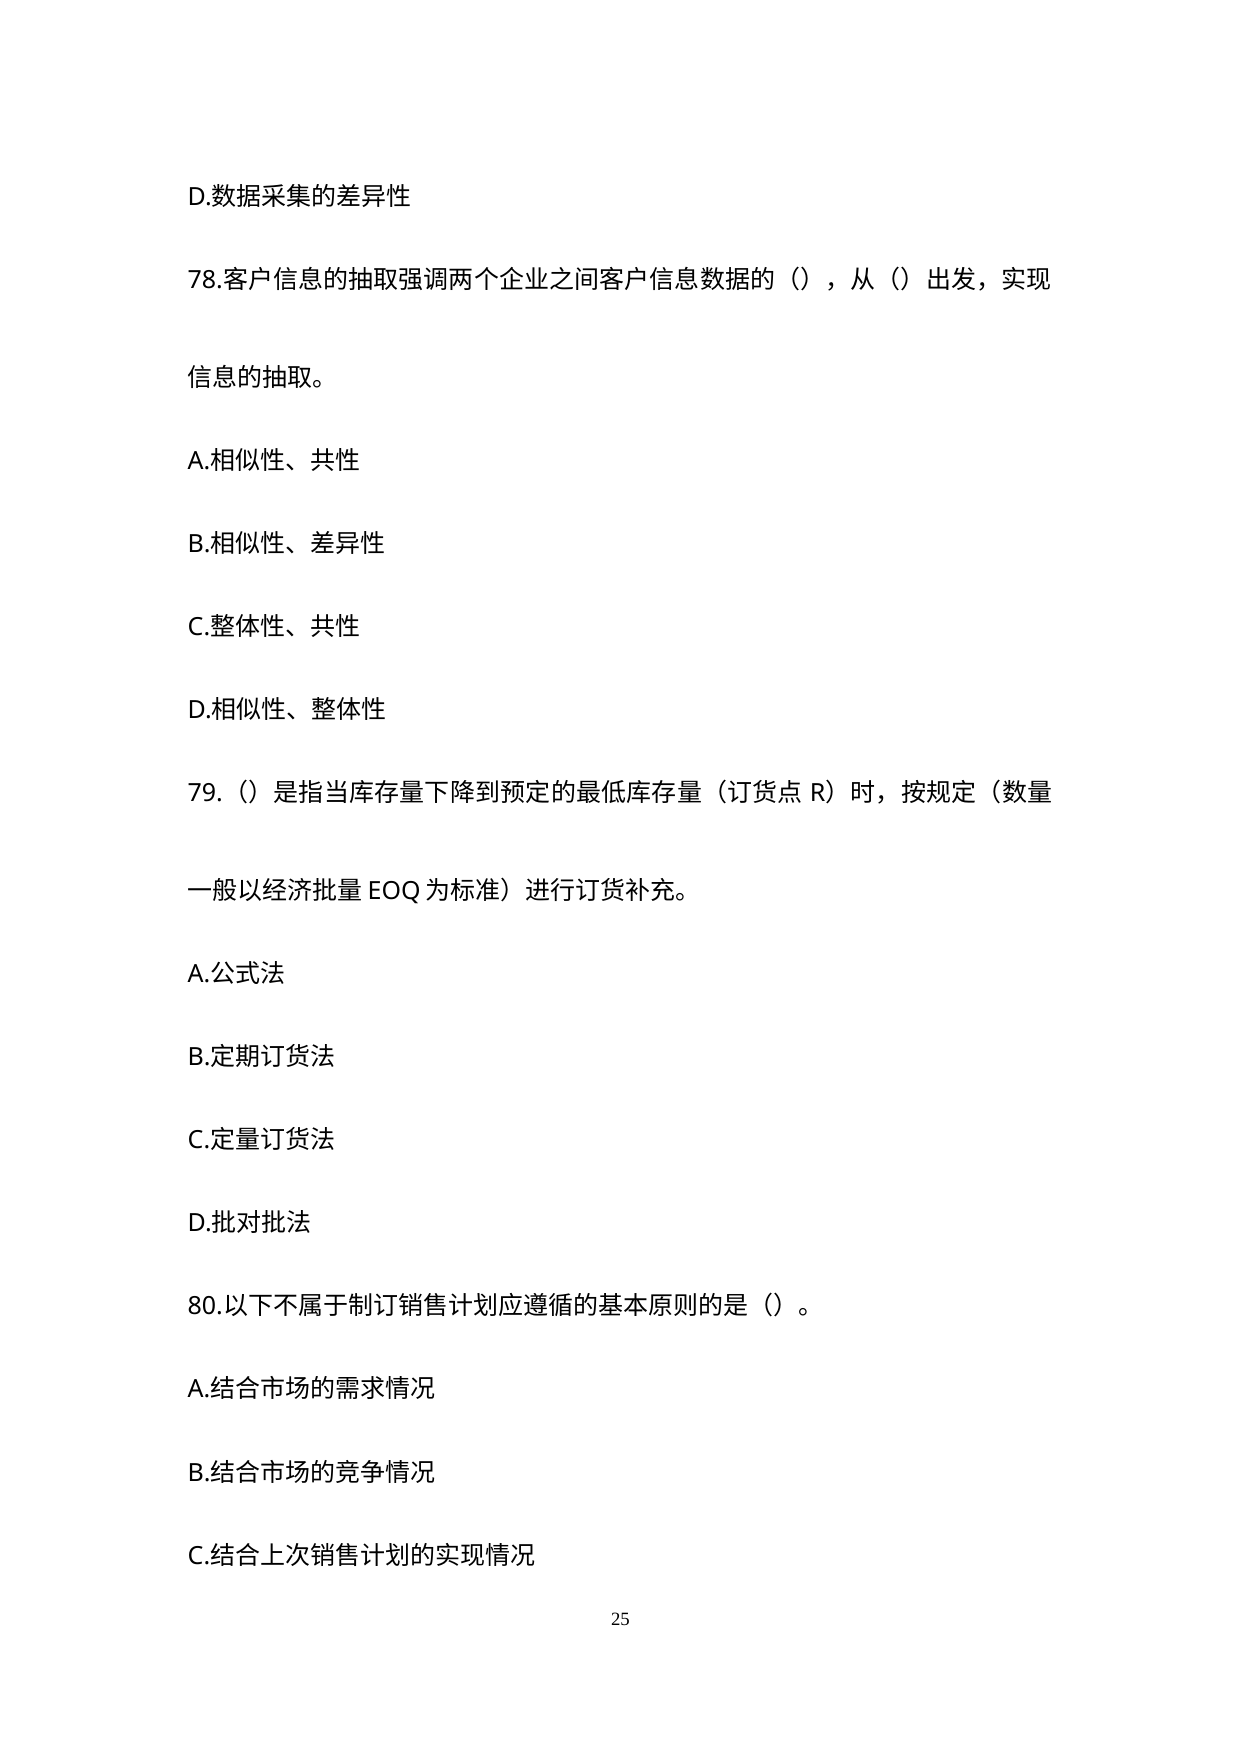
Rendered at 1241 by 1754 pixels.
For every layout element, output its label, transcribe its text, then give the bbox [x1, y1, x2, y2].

text A.公式法 [187, 939, 1053, 1004]
text A.结合市场的需求情况 [187, 1354, 1053, 1419]
text 78.客户信息的抽取强调两个企业之间客户信息数据的（），从（）出发，实现信息的抽取。 [187, 245, 1053, 408]
text 79.（）是指当库存量下降到预定的最低库存量（订货点R）时，按规定（数量一般以经济批量EOQ为标准）进行订货补充。 [187, 758, 1053, 921]
text D.批对批法 [187, 1188, 1053, 1253]
text B.结合市场的竞争情况 [187, 1438, 1053, 1503]
text B.定期订货法 [187, 1022, 1053, 1087]
text B.相似性、差异性 [187, 509, 1053, 574]
text 80.以下不属于制订销售计划应遵循的基本原则的是（）。 [187, 1271, 1053, 1336]
text A.相似性、共性 [187, 426, 1053, 491]
text C.结合上次销售计划的实现情况 [187, 1521, 1053, 1586]
text C.定量订货法 [187, 1105, 1053, 1170]
text C.整体性、共性 [187, 592, 1053, 657]
text D.数据采集的差异性 [187, 162, 1053, 227]
text D.相似性、整体性 [187, 675, 1053, 740]
